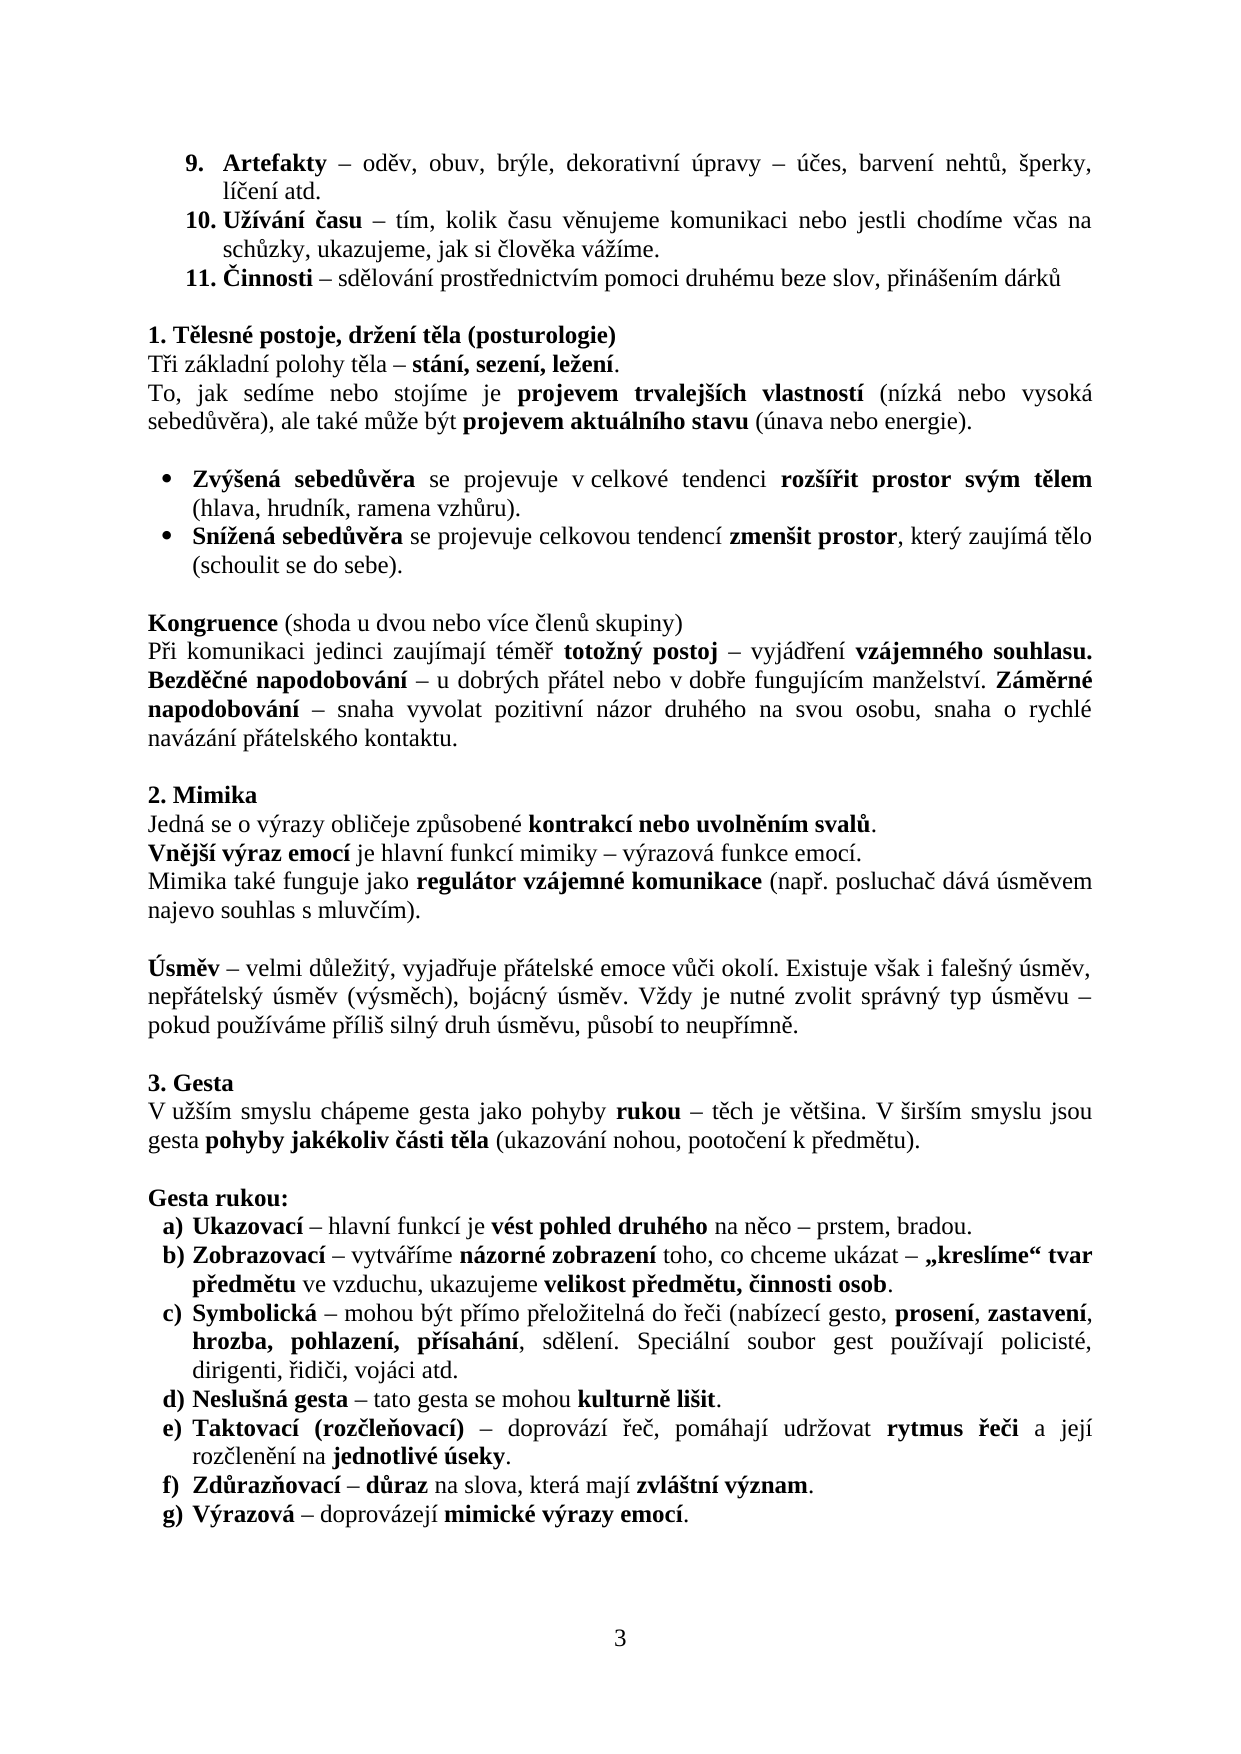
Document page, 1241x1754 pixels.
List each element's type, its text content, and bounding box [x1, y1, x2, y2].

list Činnosti – sdělování prostřednictvím pomoci druhému beze slov, přinášením dárků [185, 263, 1093, 291]
list Snížená sebedůvěra se projevuje celkovou tendencí zmenšit prostor, který zaujímá tělo (schoulit se do sebe). [162, 521, 1093, 579]
text Gesta rukou: [148, 1183, 1093, 1211]
list Symbolická – mohou být přímo přeložitelná do řeči (nabízecí gesto, prosení, zastavení, hrozba, pohlazení, přísahání, sdělení. Speciální soubor gest používají policisté, dirigenti, řidiči, vojáci atd. [162, 1298, 1093, 1384]
text Kongruence (shoda u dvou nebo více členů skupiny) [148, 608, 1093, 636]
text Vnější výraz emocí je hlavní funkcí mimiky – výrazová funkce emocí. [148, 838, 1093, 866]
list Zdůrazňovací – důraz na slova, která mají zvláštní význam. [162, 1470, 1093, 1499]
list Výrazová – doprovázejí mimické výrazy emocí. [162, 1499, 1093, 1528]
text Jedná se o výrazy obličeje způsobené kontrakcí nebo uvolněním svalů. [148, 809, 1093, 838]
text Tři základní polohy těla – stání, sezení, ležení. [148, 349, 1093, 378]
text Mimika také funguje jako regulátor vzájemné komunikace (např. posluchač dává úsměvem najevo souhlas s mluvčím). [148, 866, 1093, 924]
text 1. Tělesné postoje, držení těla (posturologie) [148, 320, 1093, 349]
list Zobrazovací – vytváříme názorné zobrazení toho, co chceme ukázat – „kreslíme“ tvar předmětu ve vzduchu, ukazujeme velikost předmětu, činnosti osob. [162, 1240, 1093, 1298]
text Při komunikaci jedinci zaujímají téměř totožný postoj – vyjádření vzájemného souhlasu. Bezděčné napodobování – u dobrých přátel nebo v dobře fungujícím manželství. Záměrné napodobování – snaha vyvolat pozitivní názor druhého na svou osobu, snaha o rychlé navázání přátelského kontaktu. [148, 636, 1093, 751]
list Zvýšená sebedůvěra se projevuje v celkové tendenci rozšířit prostor svým tělem (hlava, hrudník, ramena vzhůru). [162, 464, 1093, 521]
list Užívání času – tím, kolik času věnujeme komunikaci nebo jestli chodíme včas na schůzky, ukazujeme, jak si člověka vážíme. [185, 205, 1093, 263]
list Artefakty – oděv, obuv, brýle, dekorativní úpravy – účes, barvení nehtů, šperky, líčení atd. [185, 148, 1093, 205]
list Ukazovací – hlavní funkcí je vést pohled druhého na něco – prstem, bradou. [162, 1211, 1093, 1240]
text 3. Gesta [148, 1068, 1093, 1096]
list Neslušná gesta – tato gesta se mohou kulturně lišit. [162, 1384, 1093, 1413]
text Úsměv – velmi důležitý, vyjadřuje přátelské emoce vůči okolí. Existuje však i falešný úsměv, nepřátelský úsměv (výsměch), bojácný úsměv. Vždy je nutné zvolit správný typ úsměvu – pokud používáme příliš silný druh úsměvu, působí to neupřímně. [148, 953, 1093, 1039]
text V užším smyslu chápeme gesta jako pohyby rukou – těch je většina. V širším smyslu jsou gesta pohyby jakékoliv části těla (ukazování nohou, pootočení k předmětu). [148, 1096, 1093, 1154]
text 2. Mimika [148, 780, 1093, 809]
list Taktovací (rozčleňovací) – doprovází řeč, pomáhají udržovat rytmus řeči a její rozčlenění na jednotlivé úseky. [162, 1413, 1093, 1470]
text To, jak sedíme nebo stojíme je projevem trvalejších vlastností (nízká nebo vysoká sebedůvěra), ale také může být projevem aktuálního stavu (únava nebo energie). [148, 378, 1093, 435]
